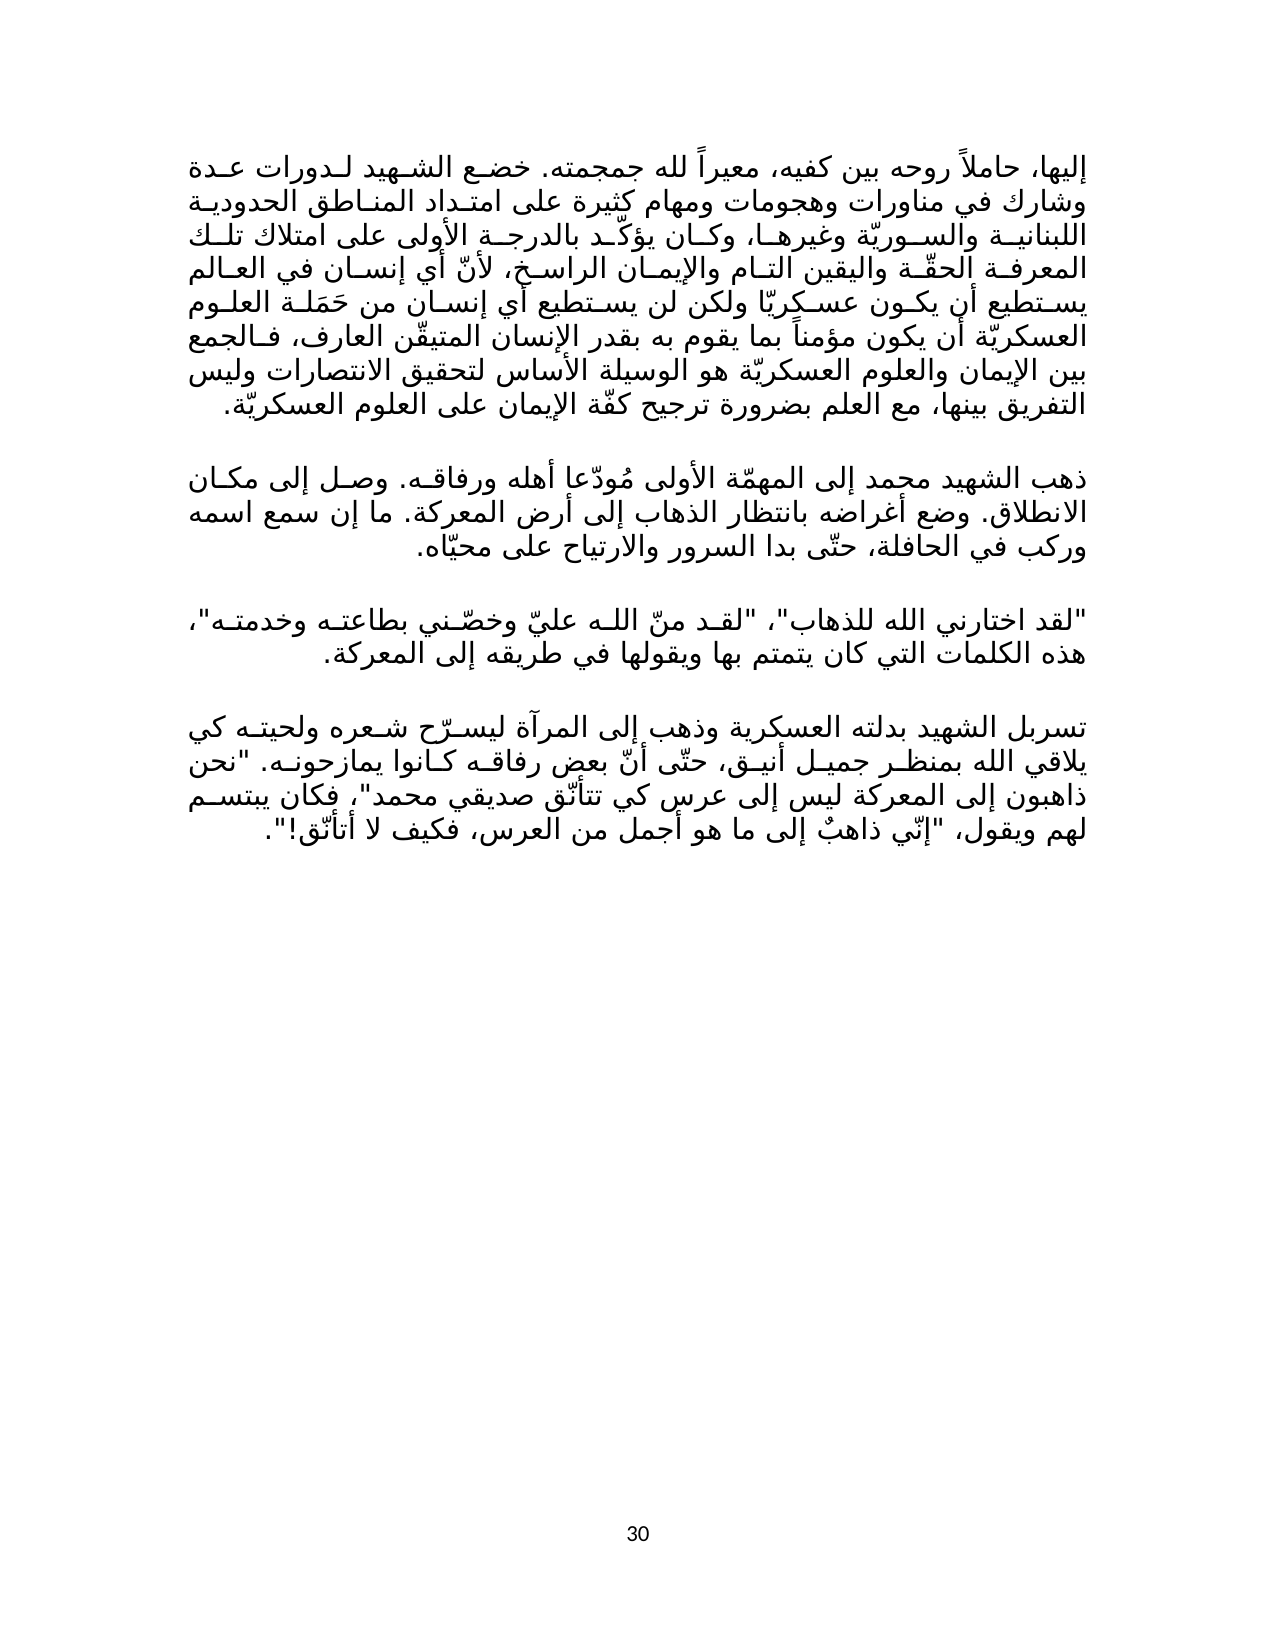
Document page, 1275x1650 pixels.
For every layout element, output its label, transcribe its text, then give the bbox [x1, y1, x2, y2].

text ذهب الشهيد محمد إلى المهمّة الأولى مُودّعا أهله ورفاقه. وصل إلى مكان الانطلاق. وضع أغراضه بانتظار الذهاب إلى أرض المعركة. ما إن سمع اسمه وركب في الحافلة، حتّى بدا السرور والارتياح على محيّاه. [187, 461, 1087, 563]
text إليها، حاملاً روحه بين كفيه، معيراً لله جمجمته. خضع الشهيد لدورات عدة وشارك في مناورات وهجومات ومهام كثيرة على امتداد المناطق الحدودية اللبنانية والسوريّة وغيرها، وكان يؤكّد بالدرجة الأولى على امتلاك تلك المعرفة الحقّة واليقين التام والإيمان الراسخ، لأنّ أي إنسان في العالم يستطيع أن يكون عسكريّا ولكن لن يستطيع أي إنسان من حَمَلة العلوم العسكريّة أن يكون مؤمناً بما يقوم به بقدر الإنسان المتيقّن العارف، فالجمع بين الإيمان والعلوم العسكريّة هو الوسيلة الأساس لتحقيق الانتصارات وليس التفريق بينها، مع العلم بضرورة ترجيح كفّة الإيمان على العلوم العسكريّة. [187, 150, 1087, 422]
text تسربل الشهيد بدلته العسكرية وذهب إلى المرآة ليسرّح شعره ولحيته كي يلاقي الله بمنظر جميل أنيق، حتّى أنّ بعض رفاقه كانوا يمازحونه. "نحن ذاهبون إلى المعركة ليس إلى عرس كي تتأنّق صديقي محمد"، فكان يبتسم لهم ويقول، "إنّي ذاهبٌ إلى ما هو أجمل من العرس، فكيف لا أتأنّق!". [187, 711, 1087, 846]
text "لقد اختارني الله للذهاب"، "لقد منّ الله عليّ وخصّني بطاعته وخدمته"، هذه الكلمات التي كان يتمتم بها ويقولها في طريقه إلى المعركة. [187, 603, 1087, 671]
